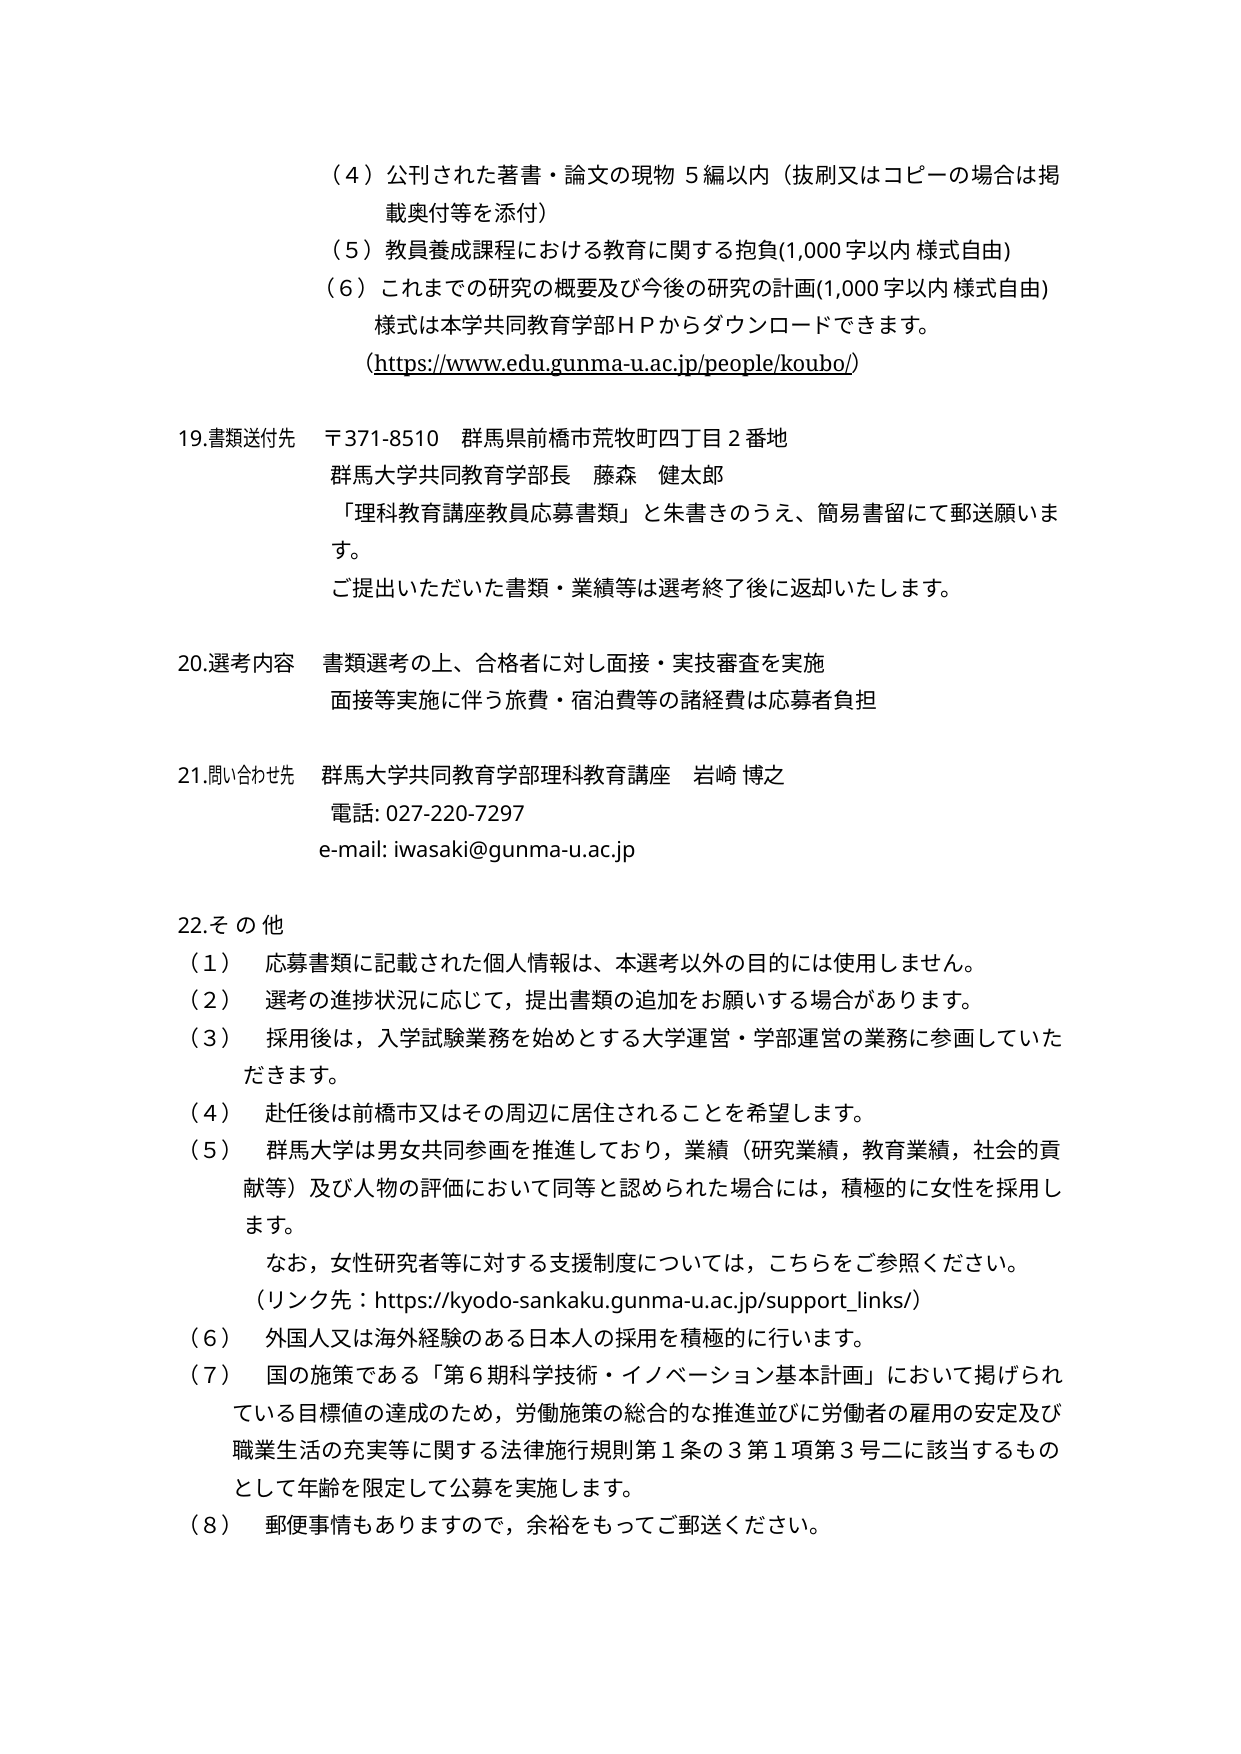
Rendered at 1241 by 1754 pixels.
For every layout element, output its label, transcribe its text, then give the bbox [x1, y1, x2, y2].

text 「理科教育講座教員応募書類」と朱書きのうえ、簡易書留にて郵送願います。 [177, 493, 1063, 568]
text （リンク先：https://kyodo-sankaku.gunma-u.ac.jp/support_links/） [221, 1281, 1063, 1318]
text （４）公刊された著書・論文の現物 ５編以内（抜刷又はコピーの場合は掲載奥付等を添付） [319, 156, 1063, 231]
text 21.問い合わせ先 群馬大学共同教育学部理科教育講座 岩崎 博之 [177, 756, 1063, 793]
text （５） 群馬大学は男女共同参画を推進しており，業績（研究業績，教育業績，社会的貢献等）及び人物の評価において同等と認められた場合には，積極的に女性を採用します。 [177, 1131, 1063, 1243]
text （４） 赴任後は前橋市又はその周辺に居住されることを希望します。 [177, 1093, 1063, 1131]
text 面接等実施に伴う旅費・宿泊費等の諸経費は応募者負担 [330, 681, 1063, 718]
text （２） 選考の進捗状況に応じて，提出書類の追加をお願いする場合があります。 [177, 981, 1063, 1018]
text （７） 国の施策である「第６期科学技術・イノベーション基本計画」において掲げられている目標値の達成のため，労働施策の総合的な推進並びに労働者の雇用の安定及び職業生活の充実等に関する法律施行規則第１条の３第１項第３号二に該当するものとして年齢を限定して公募を実施します。 [177, 1356, 1063, 1506]
text （１） 応募書類に記載された個人情報は、本選考以外の目的には使用しません。 [177, 943, 1063, 981]
text （５）教員養成課程における教育に関する抱負(1,000字以内 様式自由) [177, 231, 1063, 268]
text （６） 外国人又は海外経験のある日本人の採用を積極的に行います。 [177, 1318, 1063, 1356]
text ご提出いただいた書類・業績等は選考終了後に返却いたします。 [330, 568, 1063, 606]
text （３） 採用後は，入学試験業務を始めとする大学運営・学部運営の業務に参画していただきます。 [177, 1018, 1063, 1093]
text 群馬大学共同教育学部長 藤森 健太郎 [177, 456, 1063, 493]
text （６）これまでの研究の概要及び今後の研究の計画(1,000字以内 様式自由) [177, 268, 1063, 306]
text なお，女性研究者等に対する支援制度については，こちらをご参照ください。 [221, 1243, 1063, 1281]
text （https://www.edu.gunma-u.ac.jp/people/koubo/） [352, 343, 1063, 381]
text 20.選考内容 書類選考の上、合格者に対し面接・実技審査を実施 [177, 643, 1063, 681]
text 様式は本学共同教育学部ＨＰからダウンロードできます。 [352, 306, 1063, 343]
text e-mail: iwasaki@gunma-u.ac.jp [177, 831, 1063, 868]
text （８） 郵便事情もありますので，余裕をもってご郵送ください。 [177, 1506, 1063, 1543]
text 19.書類送付先 〒371-8510 群馬県前橋市荒牧町四丁目2番地 [177, 418, 1063, 456]
text 22.その他 [177, 906, 1063, 943]
text 電話: 027-220-7297 [177, 793, 1063, 831]
